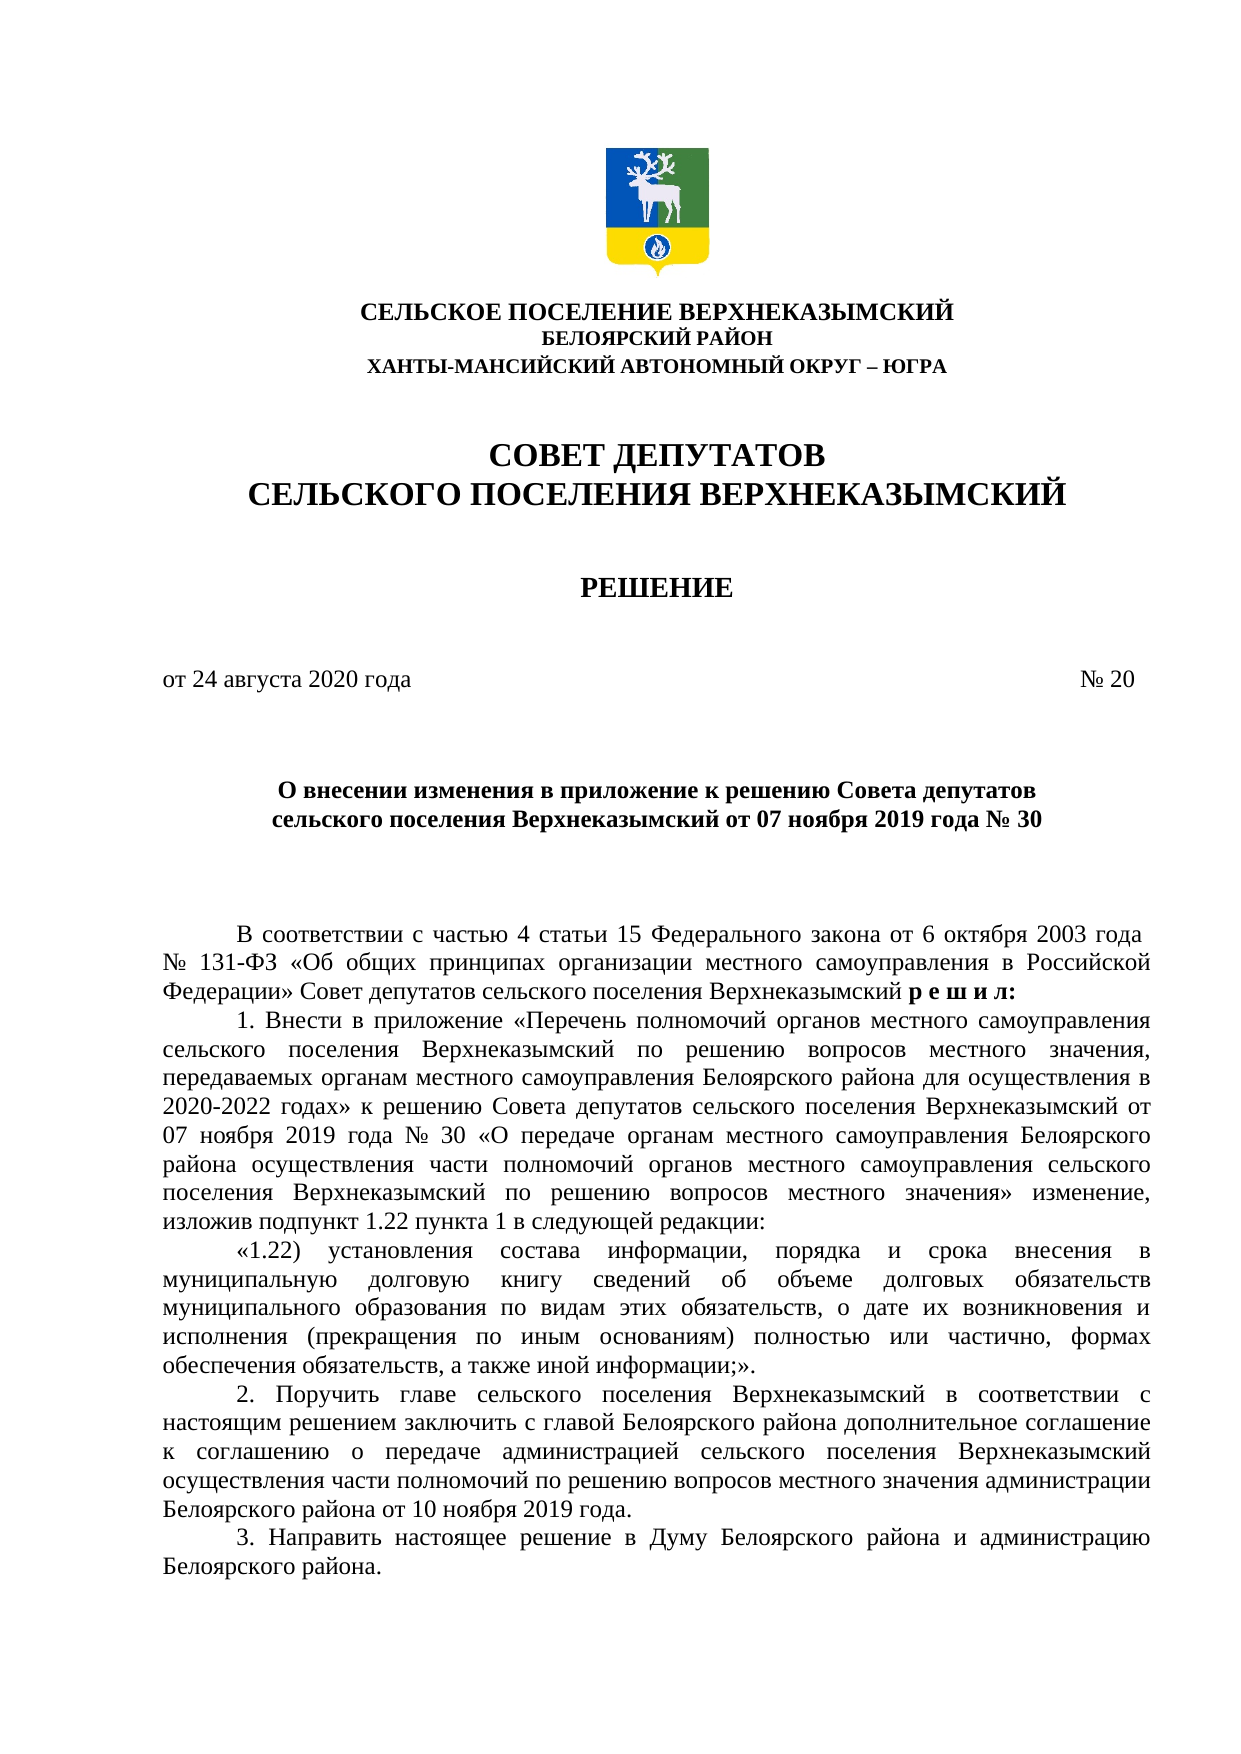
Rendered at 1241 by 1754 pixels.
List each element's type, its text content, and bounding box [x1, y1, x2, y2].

title «1.22) установления состава информации, порядка и срока внесения в муниципальную долговую книгу сведений об объеме долговых обязательств муниципального образования по видам этих обязательств, о дате их возникновения и исполнения (прекращения по иным основаниям) полностью или частично, формах обеспечения обязательств, а также иной информации;». [162, 1235, 1152, 1379]
subtitle ХАНТЫ-МАНСИЙСКИЙ АВТОНОМНЫЙ ОКРУГ – ЮГРА [162, 354, 1152, 378]
text от 24 августа 2020 года № 20 [162, 664, 1152, 692]
subtitle СОВЕТ ДЕПУТАТОВ [162, 436, 1152, 474]
text 2. Поручить главе сельского поселения Верхнеказымский в соответствии с настоящим решением заключить с главой Белоярского района дополнительное соглашение к соглашению о передаче администрацией сельского поселения Верхнеказымский осуществления части полномочий по решению вопросов местного значения администрации Белоярского района от 10 ноября 2019 года. [162, 1379, 1152, 1522]
subtitle РЕШЕНИЕ [162, 570, 1152, 603]
title О внесении изменения в приложение к решению Совета депутатов сельского поселения Верхнеказымский от 07 ноября 2019 года № 30 [162, 775, 1152, 832]
title 1. Внести в приложение «Перечень полномочий органов местного самоуправления сельского поселения Верхнеказымский по решению вопросов местного значения, передаваемых органам местного самоуправления Белоярского района для осуществления в 2020-2022 годах» к решению Совета депутатов сельского поселения Верхнеказымский от 07 ноября 2019 года № 30 «О передаче органам местного самоуправления Белоярского района осуществления части полномочий органов местного самоуправления сельского поселения Верхнеказымский по решению вопросов местного значения» изменение, изложив подпункт 1.22 пункта 1 в следующей редакции: [162, 1005, 1152, 1235]
picture [603, 132, 710, 278]
text 3. Направить настоящее решение в Думу Белоярского района и администрацию Белоярского района. [162, 1522, 1152, 1580]
subtitle БЕЛОЯРСКИЙ РАЙОН [162, 326, 1152, 350]
text В соответствии с частью 4 статьи 15 Федерального закона от 6 октября 2003 года № 131-ФЗ «Об общих принципах организации местного самоуправления в Российской Федерации» Совет депутатов сельского поселения Верхнеказымский р е ш и л: [162, 919, 1152, 1005]
subtitle СЕЛЬСКОЕ ПОСЕЛЕНИЕ ВЕРХНЕКАЗЫМСКИЙ [162, 297, 1152, 326]
text СЕЛЬСКОГО ПОСЕЛЕНИЯ ВЕРХНЕКАЗЫМСКИЙ [162, 474, 1152, 512]
